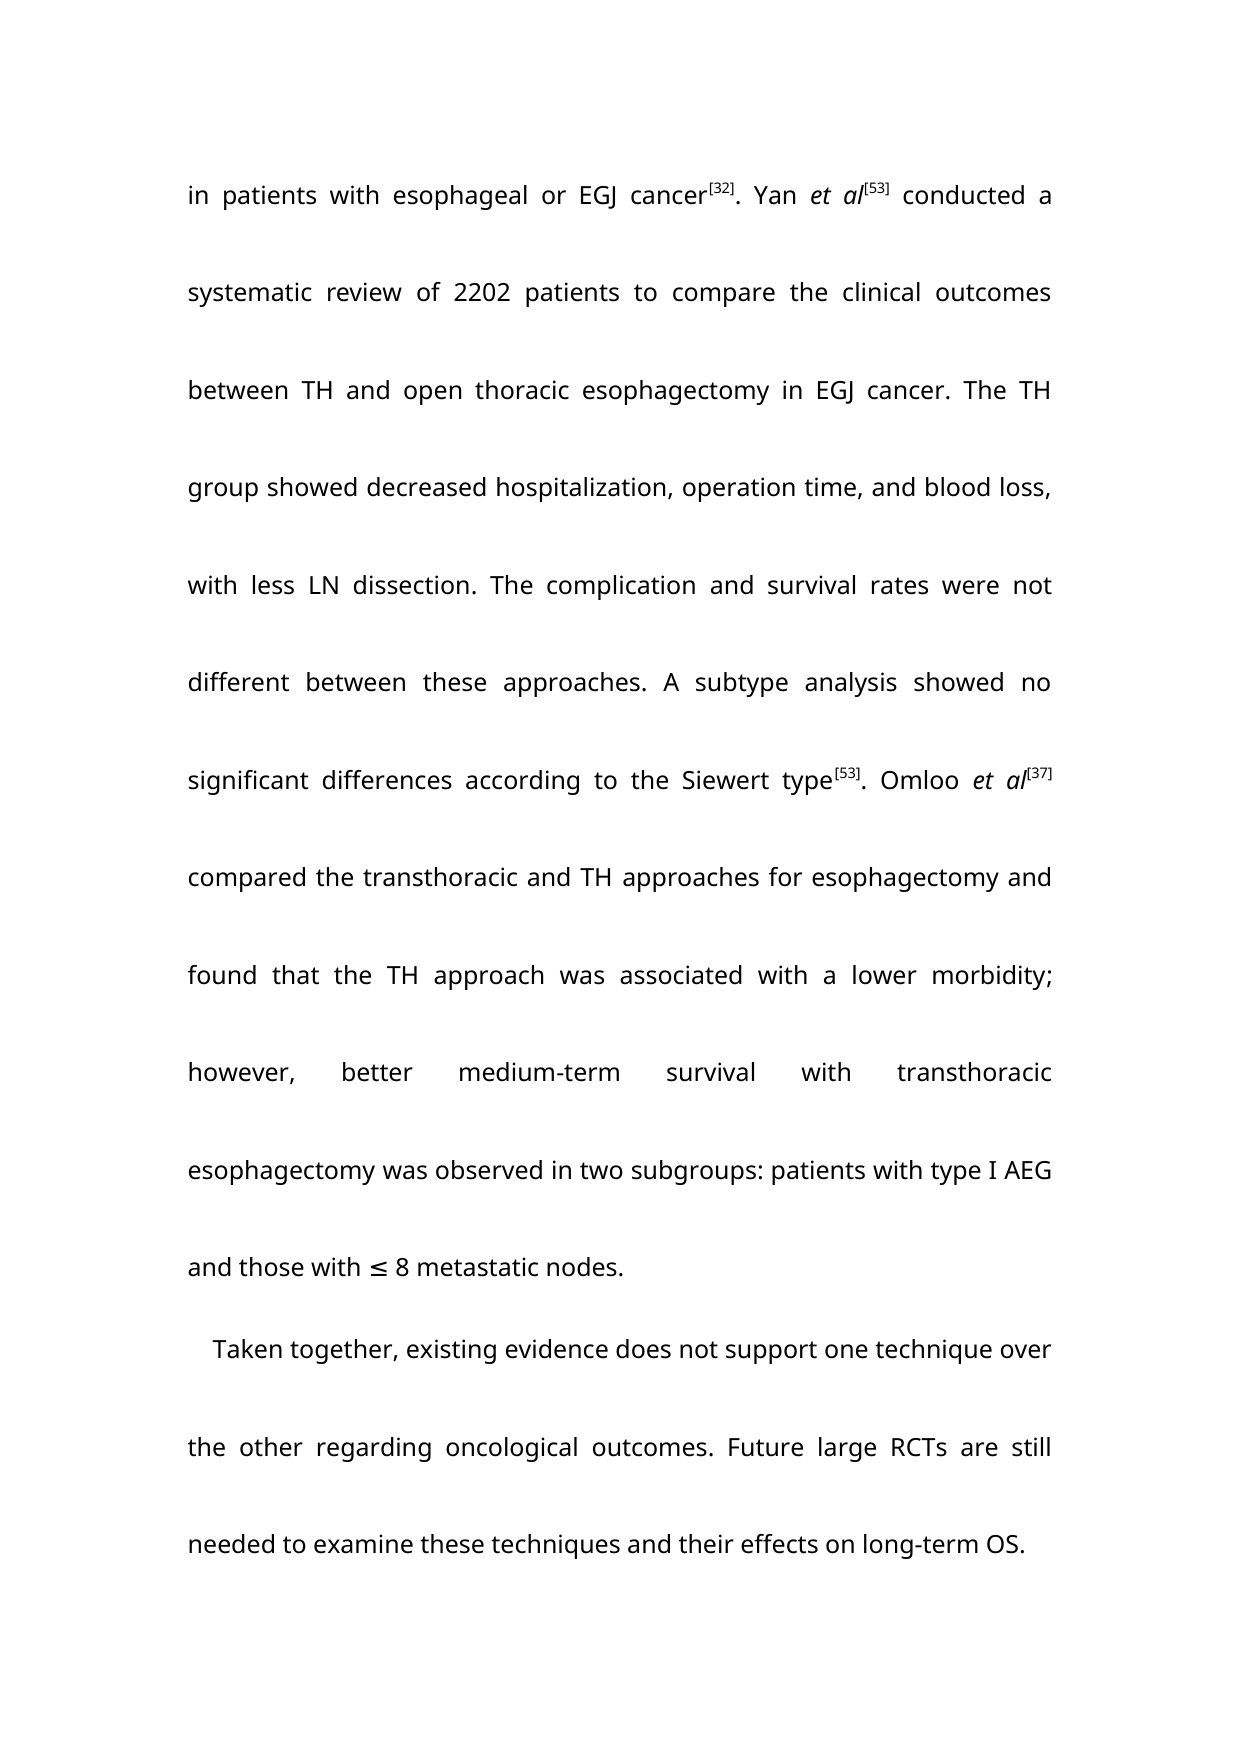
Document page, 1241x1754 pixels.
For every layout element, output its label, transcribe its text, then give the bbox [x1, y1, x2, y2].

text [187, 162, 1053, 1299]
text Taken together, existing evidence does not support one technique over the other regarding oncological outcomes. Future large RCTs are still needed to examine these techniques and their effects on long-term OS. [187, 1316, 1053, 1576]
